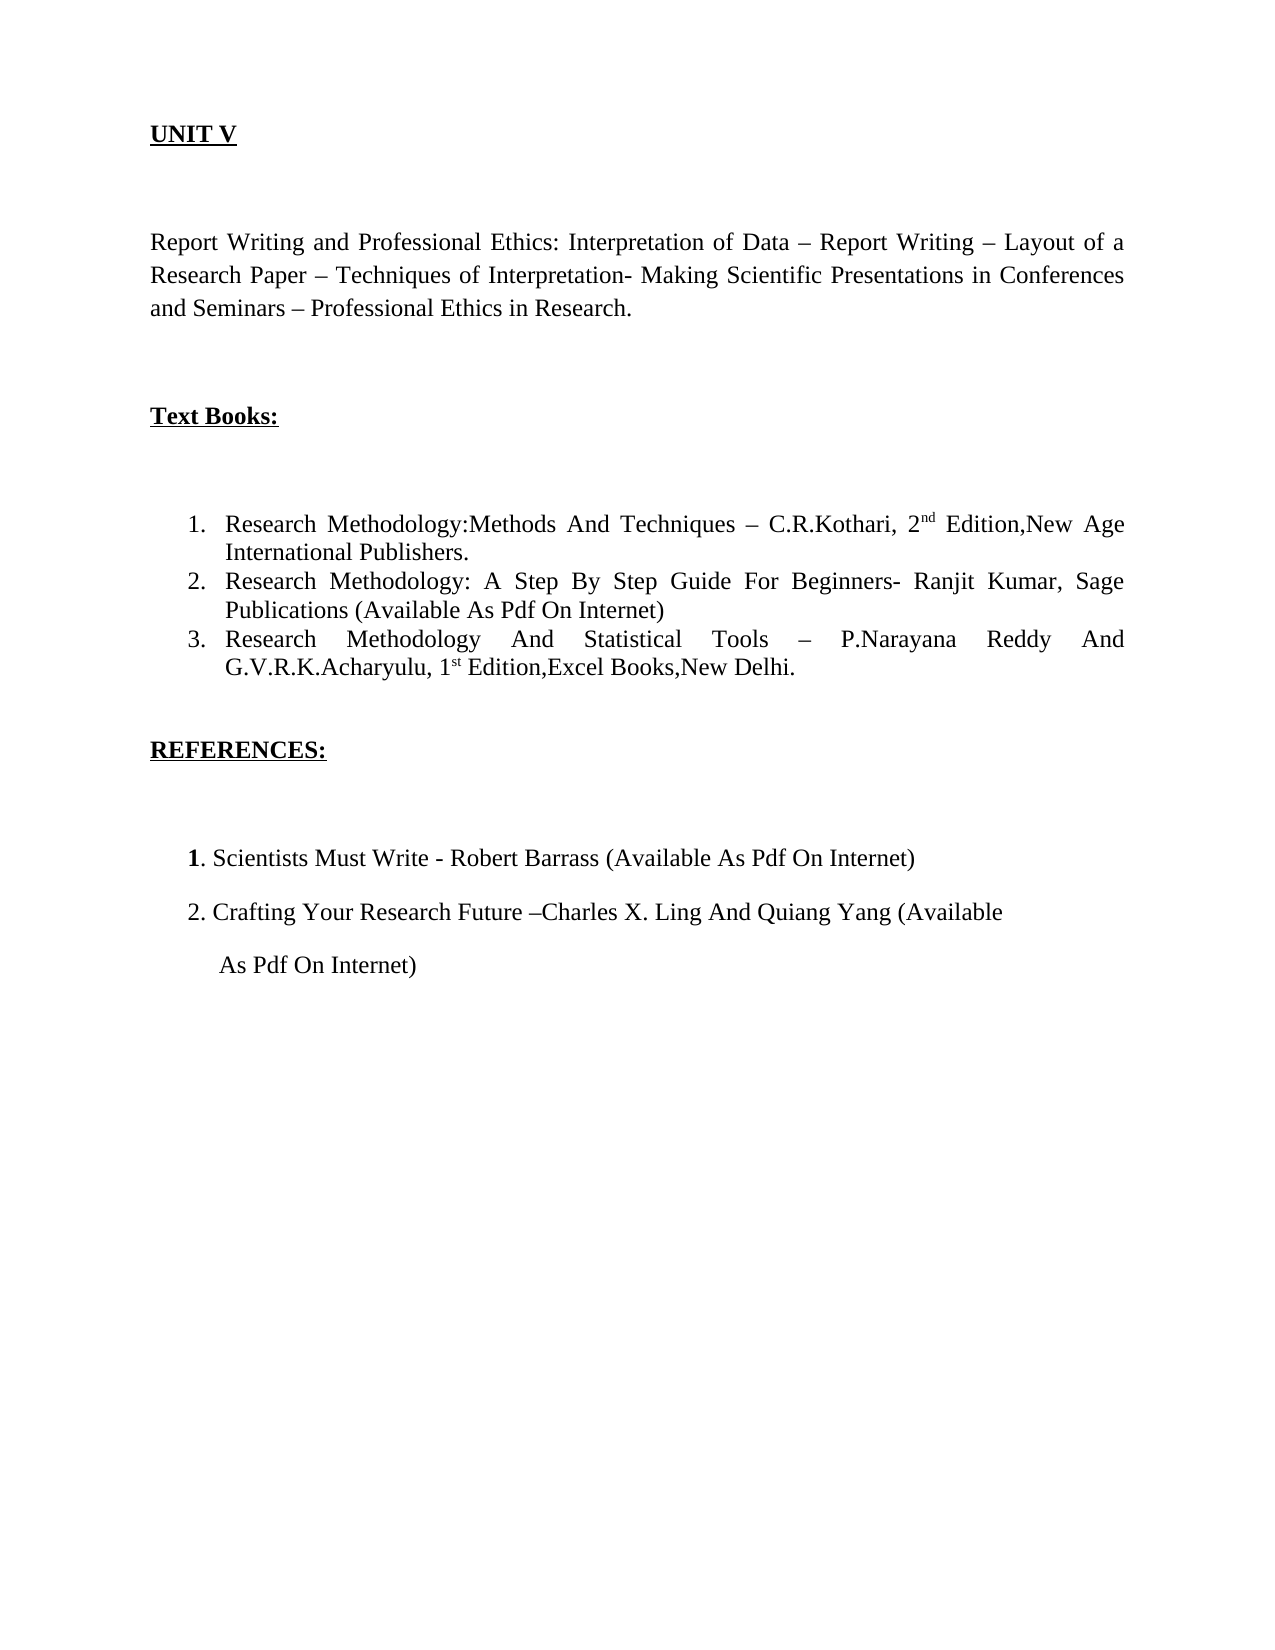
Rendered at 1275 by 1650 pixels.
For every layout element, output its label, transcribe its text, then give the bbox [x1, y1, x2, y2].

list Research Methodology: A Step By Step Guide For Beginners- Ranjit Kumar, Sage Publications (Available As Pdf On Internet) [187, 566, 1125, 624]
text 2. Crafting Your Research Future –Charles X. Ling And Quiang Yang (Available [150, 897, 1125, 925]
text Text Books: [150, 401, 1125, 430]
list Research Methodology And Statistical Tools – P.Narayana Reddy And G.V.R.K.Acharyulu, 1st Edition,Excel Books,New Delhi. [187, 624, 1125, 681]
text Report Writing and Professional Ethics: Interpretation of Data – Report Writing – Layout of a Research Paper – Techniques of Interpretation- Making Scientific Presentations in Conferences and Seminars – Professional Ethics in Research. [150, 227, 1125, 322]
text REFERENCES: [150, 735, 1125, 764]
text As Pdf On Internet) [150, 950, 1125, 979]
list Research Methodology:Methods And Techniques – C.R.Kothari, 2nd Edition,New Age International Publishers. [187, 509, 1125, 566]
text UNIT V [150, 119, 1125, 148]
text 1. Scientists Must Write - Robert Barrass (Available As Pdf On Internet) [150, 843, 1125, 871]
